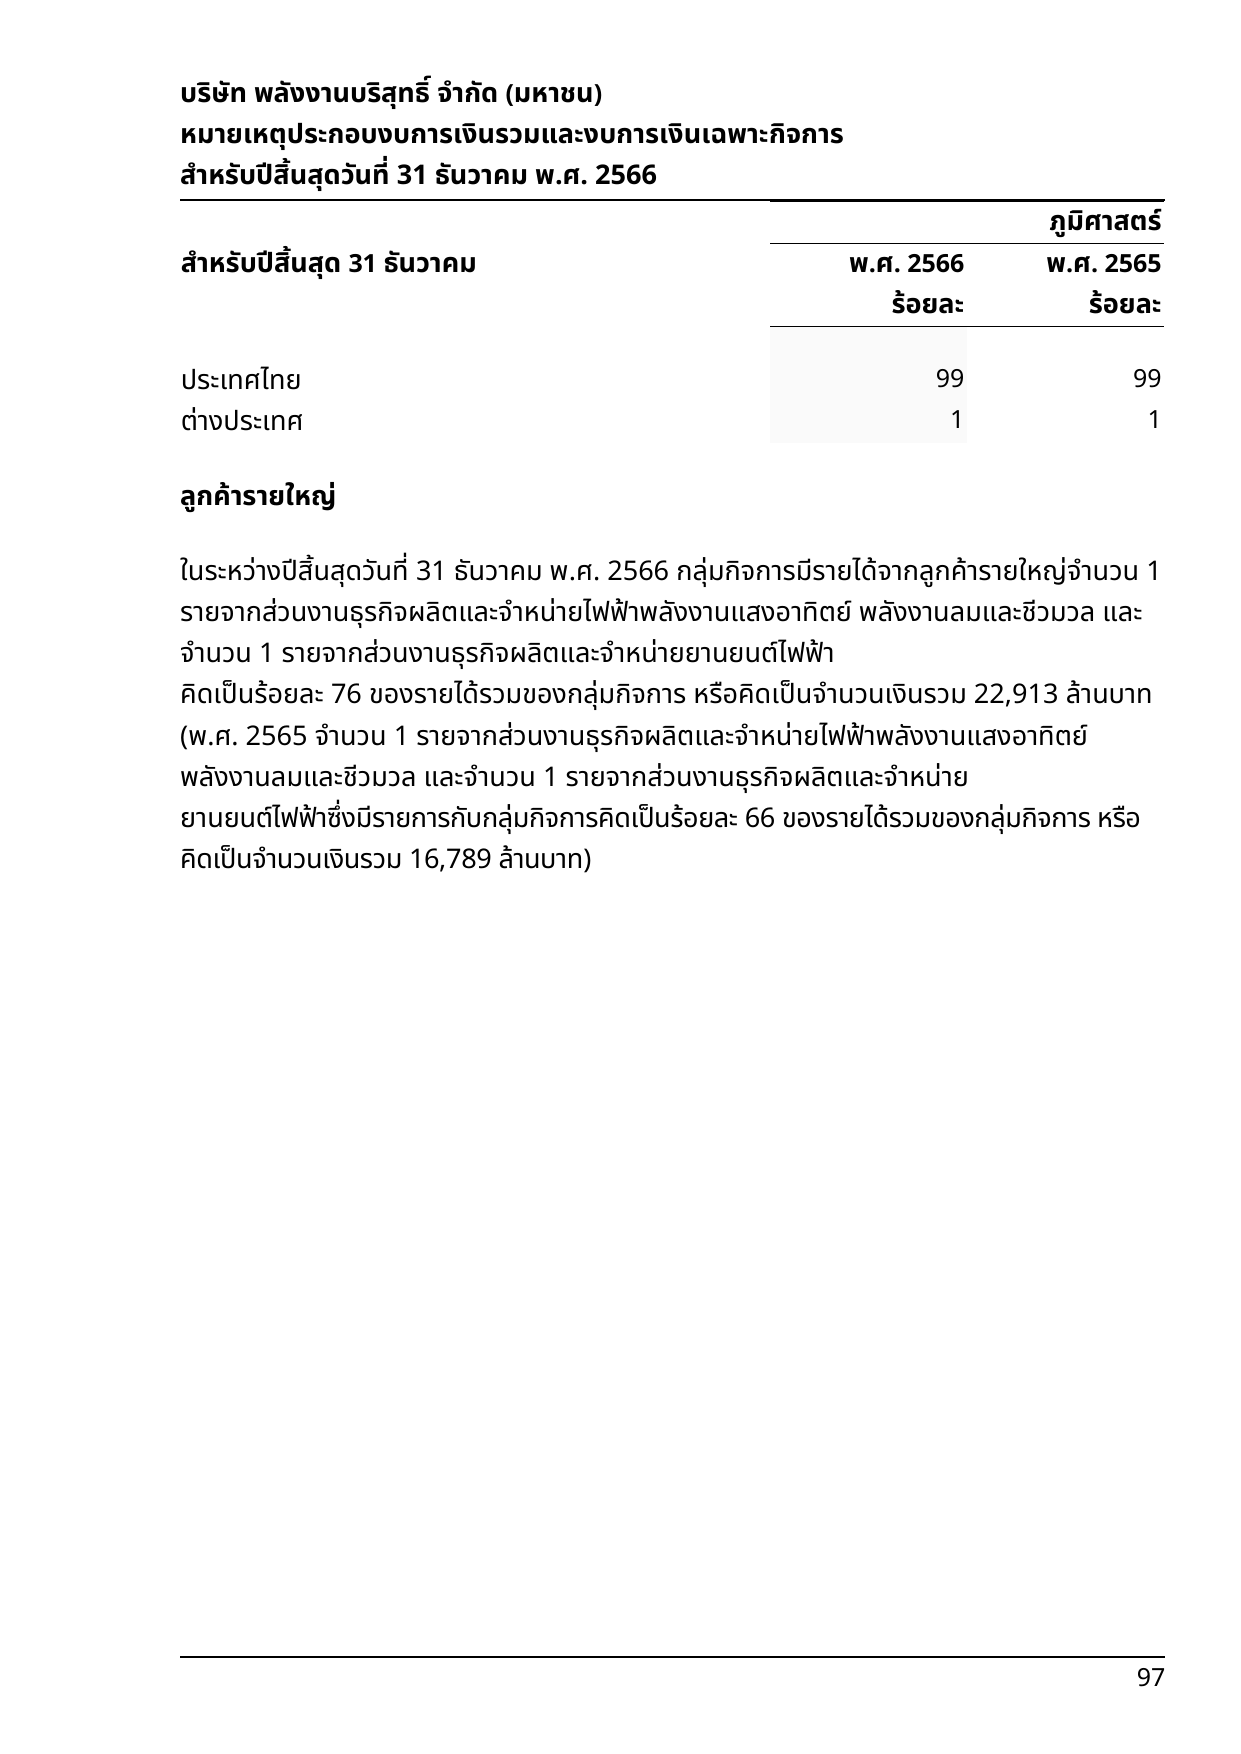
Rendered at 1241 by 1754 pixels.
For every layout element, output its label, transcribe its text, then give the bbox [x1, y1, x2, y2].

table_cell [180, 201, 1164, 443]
text ลูกค้ารายใหญ่ [180, 477, 1165, 518]
text ในระหว่างปีสิ้นสุดวันที่ 31 ธันวาคม พ.ศ. 2566 กลุ่มกิจการมีรายได้จากลูกค้ารายใหญ่จำนวน 1 รายจากส่วนงานธุรกิจผลิตและจำหน่ายไฟฟ้าพลังงานแสงอาทิตย์ พลังงานลมและชีวมวล และจำนวน 1 รายจากส่วนงานธุรกิจผลิตและจำหน่ายยานยนต์ไฟฟ้า คิดเป็นร้อยละ 76 ของรายได้รวมของกลุ่มกิจการ หรือคิดเป็นจำนวนเงินรวม 22,913 ล้านบาท (พ.ศ. 2565 จำนวน 1 รายจากส่วนงานธุรกิจผลิตและจำหน่ายไฟฟ้าพลังงานแสงอาทิตย์ พลังงานลมและชีวมวล และจำนวน 1 รายจากส่วนงานธุรกิจผลิตและจำหน่าย ยานยนต์ไฟฟ้าซึ่งมีรายการกับกลุ่มกิจการคิดเป็นร้อยละ 66 ของรายได้รวมของกลุ่มกิจการ หรือคิดเป็นจำนวนเงินรวม 16,789 ล้านบาท) [180, 552, 1165, 881]
